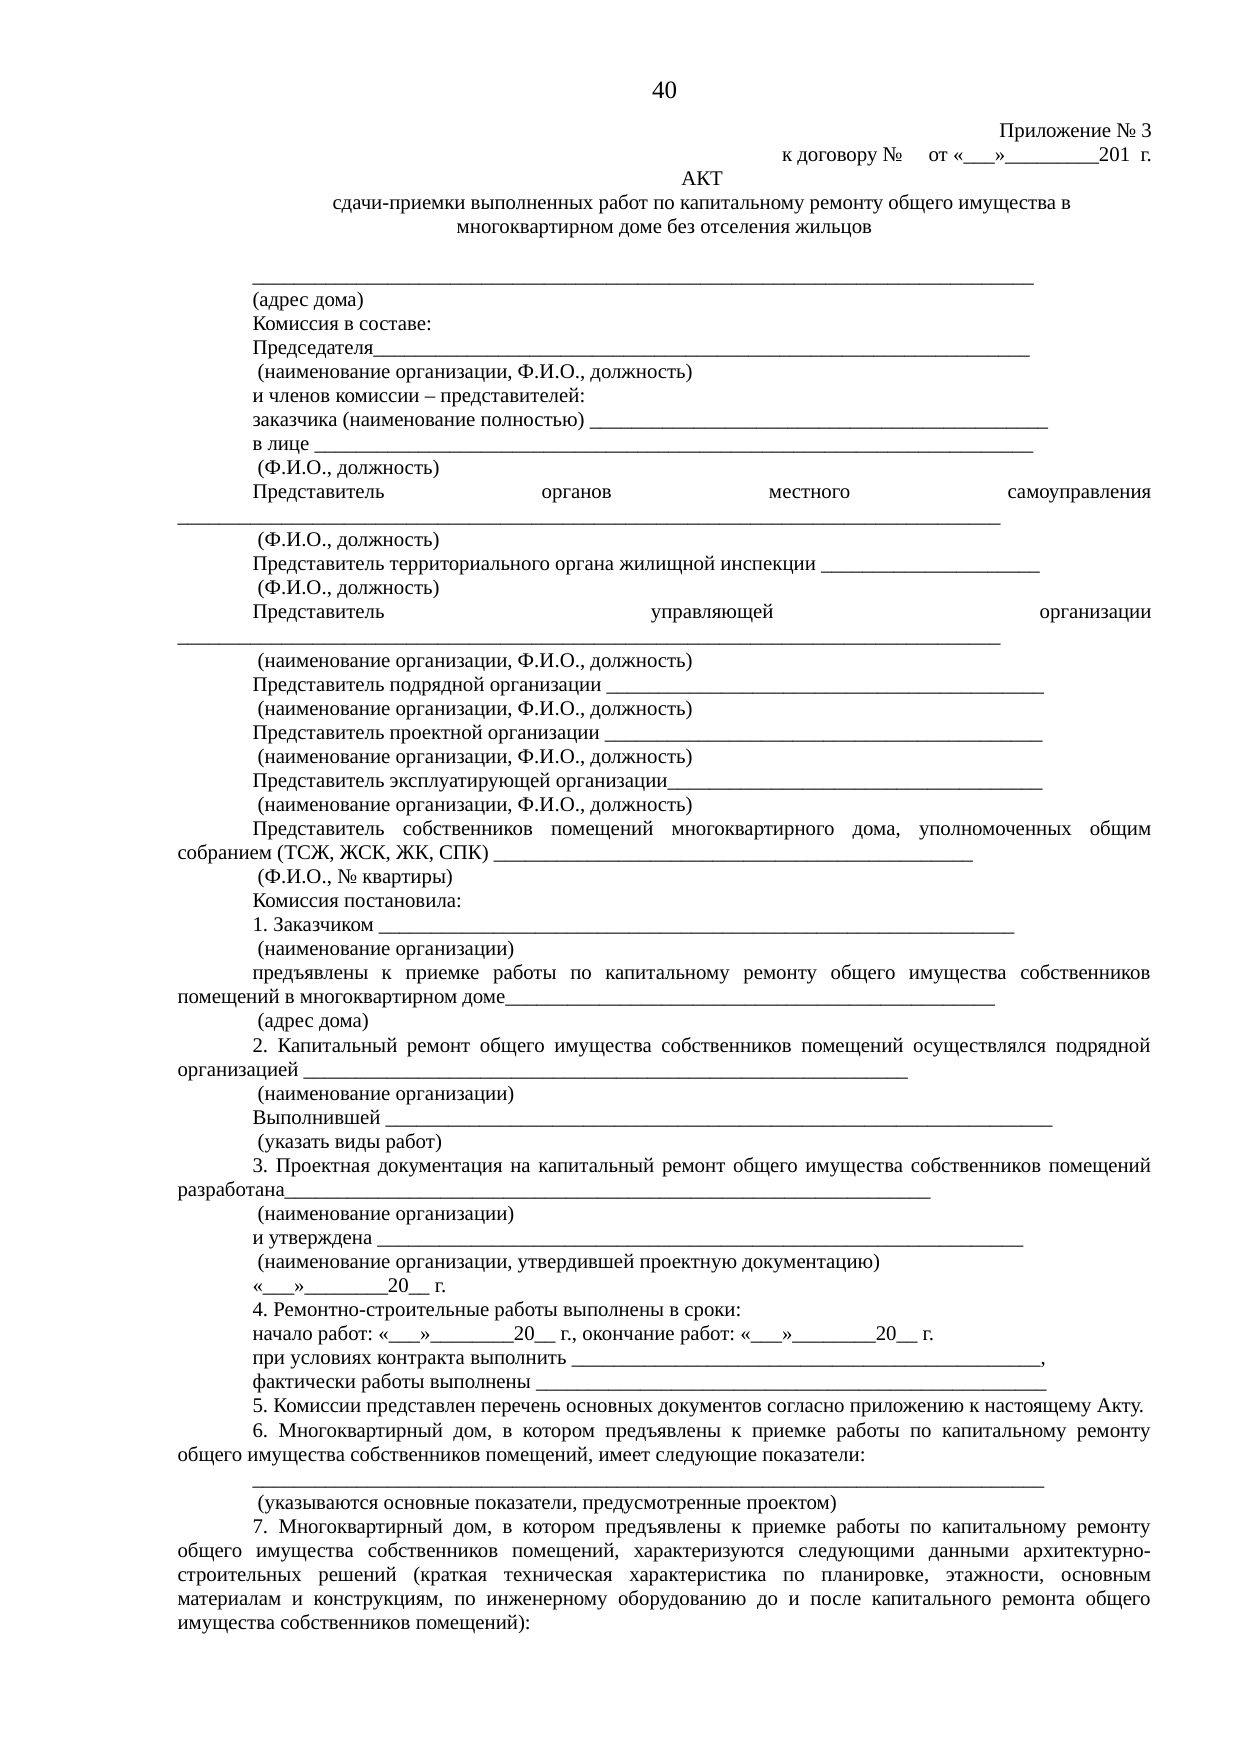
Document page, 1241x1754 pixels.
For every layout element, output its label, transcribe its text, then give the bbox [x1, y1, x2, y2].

text 3. Проектная документация на капитальный ремонт общего имущества собственников помещений разработана______________________________________________________________ [177, 1153, 1152, 1201]
text начало работ: «___»________20__ г., окончание работ: «___»________20__ г. [177, 1321, 1152, 1345]
text и членов комиссии – представителей: [177, 383, 1152, 407]
text ___________________________________________________________________________ [177, 262, 1152, 287]
text 7. Многоквартирный дом, в котором предъявлены к приемке работы по капитальному ремонту общего имущества собственников помещений, характеризуются следующими данными архитектурно-строительных решений (краткая техническая характеристика по планировке, этажности, основным материалам и конструкциям, по инженерному оборудованию до и после капитального ремонта общего имущества собственников помещений): [177, 1514, 1152, 1634]
text «___»________20__ г. [177, 1273, 1152, 1297]
text (наименование организации, Ф.И.О., должность) [177, 792, 1152, 816]
text (адрес дома) [177, 287, 1152, 311]
text Представитель эксплуатирующей организации____________________________________ [177, 768, 1152, 792]
text Комиссия постановила: [177, 888, 1152, 912]
text (указываются основные показатели, предусмотренные проектом) [177, 1490, 1152, 1514]
text Представитель подрядной организации __________________________________________ [177, 672, 1152, 696]
text сдачи-приемки выполненных работ по капитальному ремонту общего имущества в многоквартирном доме без отселения жильцов [177, 190, 1152, 238]
text (адрес дома) [177, 1008, 1152, 1032]
text 4. Ремонтно-строительные работы выполнены в сроки: [177, 1297, 1152, 1321]
text (наименование организации, Ф.И.О., должность) [177, 359, 1152, 383]
text предъявлены к приемке работы по капитальному ремонту общего имущества собственников помещений в многоквартирном доме_______________________________________________ [177, 960, 1152, 1008]
text Представитель управляющей организации _______________________________________________________________________________ [177, 599, 1152, 647]
text (Ф.И.О., должность) [177, 575, 1152, 599]
text (наименование организации, Ф.И.О., должность) [177, 744, 1152, 768]
text и утверждена ______________________________________________________________ [177, 1225, 1152, 1249]
text (наименование организации) [177, 1081, 1152, 1105]
text Представитель собственников помещений многоквартирного дома, уполномоченных общим собранием (ТСЖ, ЖСК, ЖК, СПК) ______________________________________________ [177, 816, 1152, 864]
text Представитель территориального органа жилищной инспекции _____________________ [177, 551, 1152, 575]
text Приложение № 3 [177, 118, 1152, 142]
text при условиях контракта выполнить _____________________________________________, [177, 1345, 1152, 1369]
text 1. Заказчиком _____________________________________________________________ [177, 912, 1152, 936]
text (наименование организации) [177, 1201, 1152, 1225]
text к договору № от «___»_________201 г. [177, 142, 1152, 166]
text Представитель проектной организации __________________________________________ [177, 720, 1152, 744]
text (Ф.И.О., должность) [177, 527, 1152, 551]
text (Ф.И.О., № квартиры) [177, 864, 1152, 888]
text (наименование организации) [177, 936, 1152, 960]
text 5. Комиссии представлен перечень основных документов согласно приложению к настоящему Акту. [177, 1393, 1152, 1417]
text заказчика (наименование полностью) ____________________________________________ [177, 407, 1152, 431]
text Председателя_______________________________________________________________ [177, 335, 1152, 359]
text Комиссия в составе: [177, 311, 1152, 335]
text Представитель органов местного самоуправления _______________________________________________________________________________ [177, 479, 1152, 527]
text (Ф.И.О., должность) [177, 455, 1152, 479]
text (указать виды работ) [177, 1129, 1152, 1153]
text в лице _____________________________________________________________________ [177, 431, 1152, 455]
text фактически работы выполнены _________________________________________________ [177, 1369, 1152, 1393]
text ____________________________________________________________________________ [177, 1466, 1152, 1490]
text (наименование организации, Ф.И.О., должность) [177, 696, 1152, 720]
text (наименование организации, утвердившей проектную документацию) [177, 1249, 1152, 1273]
text 2. Капитальный ремонт общего имущества собственников помещений осуществлялся подрядной организацией __________________________________________________________ [177, 1032, 1152, 1081]
text (наименование организации, Ф.И.О., должность) [177, 647, 1152, 672]
text 6. Многоквартирный дом, в котором предъявлены к приемке работы по капитальному ремонту общего имущества собственников помещений, имеет следующие показатели: [177, 1417, 1152, 1466]
text АКТ [177, 166, 1152, 190]
text Выполнившей ________________________________________________________________ [177, 1105, 1152, 1129]
